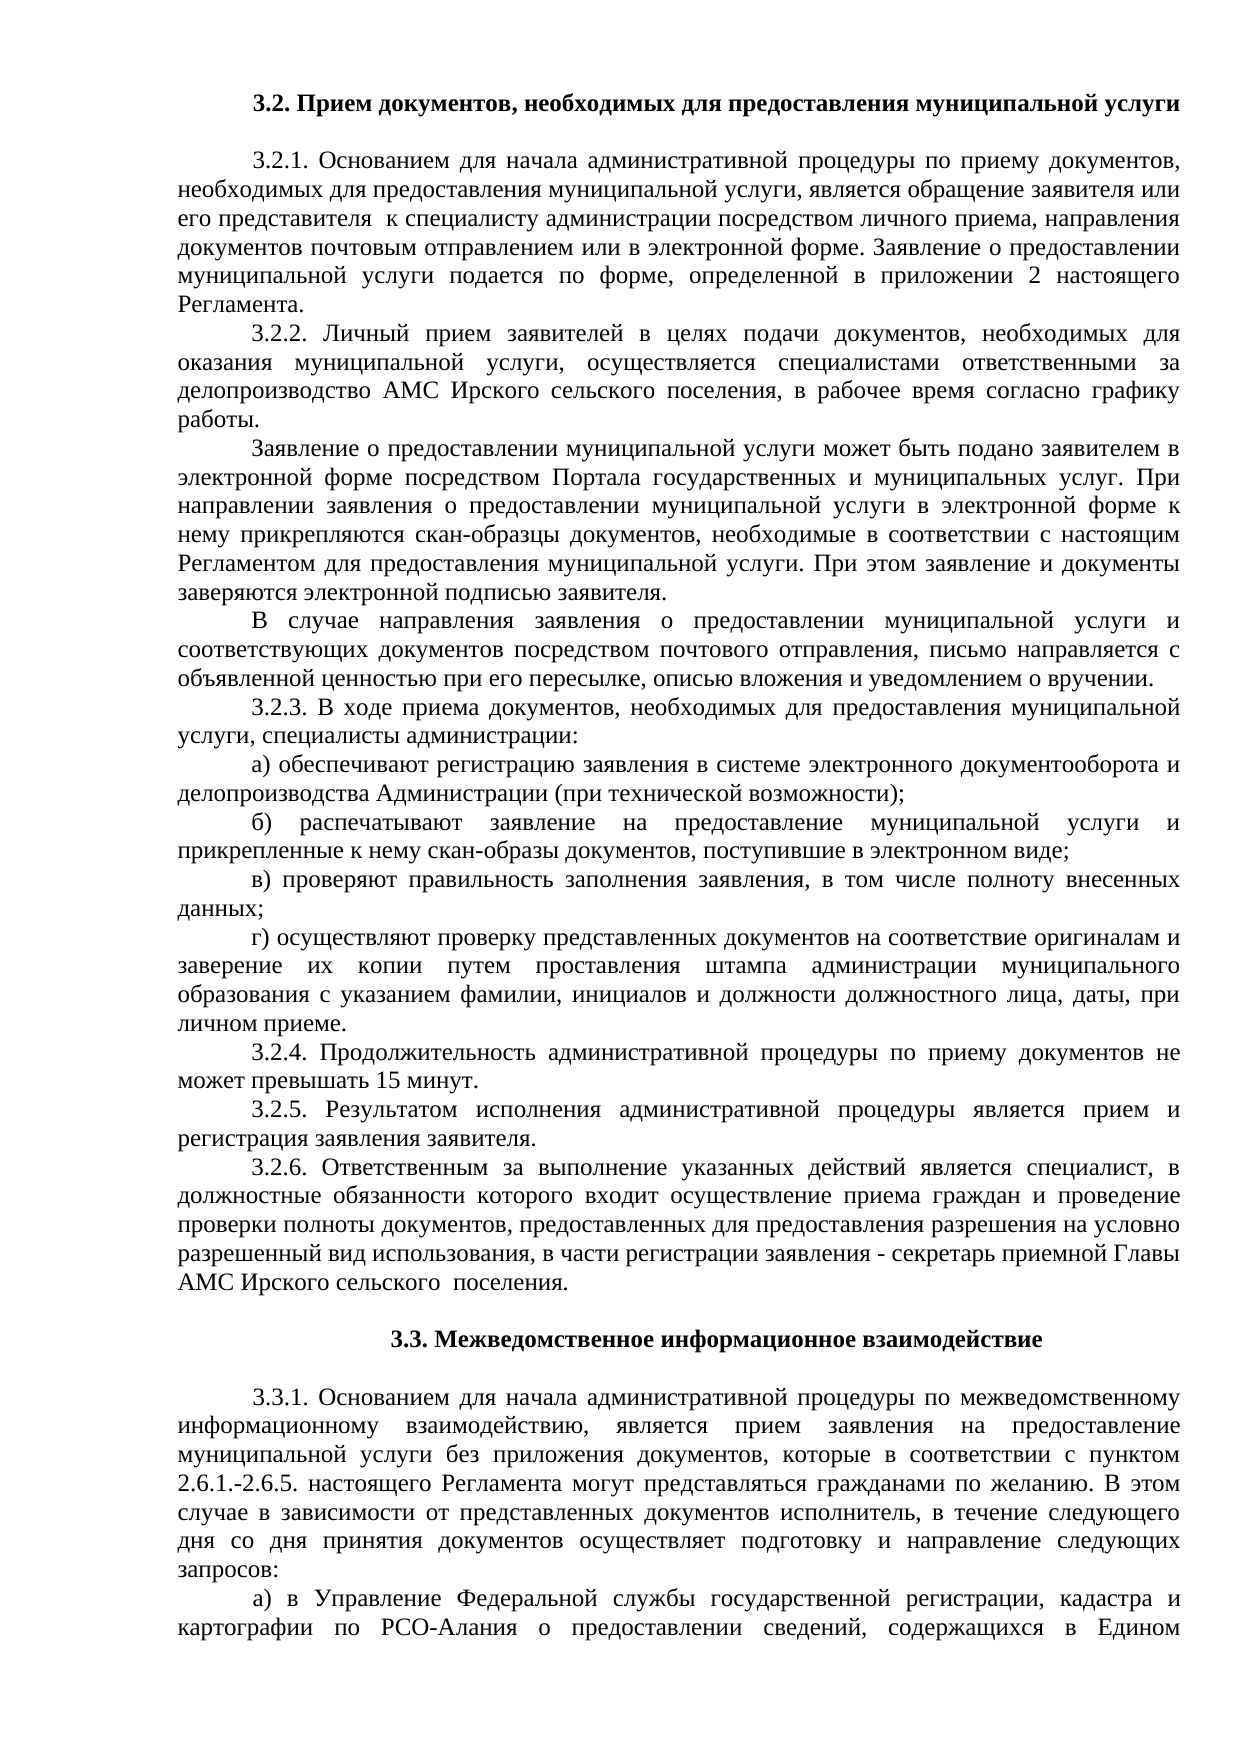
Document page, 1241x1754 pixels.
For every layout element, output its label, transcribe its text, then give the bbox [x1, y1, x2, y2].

text Заявление о предоставлении муниципальной услуги может быть подано заявителем в электронной форме посредством Портала государственных и муниципальных услуг. При направлении заявления о предоставлении муниципальной услуги в электронной форме к нему прикрепляются скан-образцы документов, необходимые в соответствии с настоящим Регламентом для предоставления муниципальной услуги. При этом заявление и документы заверяются электронной подписью заявителя. [177, 433, 1181, 605]
text в) проверяют правильность заполнения заявления, в том числе полноту внесенных данных; [177, 864, 1181, 922]
text г) осуществляют проверку представленных документов на соответствие оригиналам и заверение их копии путем проставления штампа администрации муниципального образования с указанием фамилии, инициалов и должности должностного лица, даты, при личном приеме. [177, 922, 1181, 1037]
text 3.2.5. Результатом исполнения административной процедуры является прием и регистрация заявления заявителя. [177, 1094, 1181, 1152]
text 3.3.1. Основанием для начала административной процедуры по межведомственному информационному взаимодействию, является прием заявления на предоставление муниципальной услуги без приложения документов, которые в соответствии с пунктом 2.6.1.-2.6.5. настоящего Регламента могут представляться гражданами по желанию. В этом случае в зависимости от представленных документов исполнитель, в течение следующего дня со дня принятия документов осуществляет подготовку и направление следующих запросов: [177, 1382, 1181, 1583]
text 3.2.2. Личный прием заявителей в целях подачи документов, необходимых для оказания муниципальной услуги, осуществляется специалистами ответственными за делопроизводство АМС Ирского сельского поселения, в рабочее время согласно графику работы. [177, 318, 1181, 433]
text В случае направления заявления о предоставлении муниципальной услуги и соответствующих документов посредством почтового отправления, письмо направляется с объявленной ценностью при его пересылке, описью вложения и уведомлением о вручении. [177, 605, 1181, 692]
text б) распечатывают заявление на предоставление муниципальной услуги и прикрепленные к нему скан-образы документов, поступившие в электронном виде; [177, 807, 1181, 864]
text а) обеспечивают регистрацию заявления в системе электронного документооборота и делопроизводства Администрации (при технической возможности); [177, 749, 1181, 807]
text 3.2.3. В ходе приема документов, необходимых для предоставления муниципальной услуги, специалисты администрации: [177, 692, 1181, 749]
text 3.2.1. Основанием для начала административной процедуры по приему документов, необходимых для предоставления муниципальной услуги, является обращение заявителя или его представителя к специалисту администрации посредством личного приема, направления документов почтовым отправлением или в электронной форме. Заявление о предоставлении муниципальной услуги подается по форме, определенной в приложении 2 настоящего Регламента. [177, 145, 1181, 318]
text 3.3. Межведомственное информационное взаимодействие [177, 1324, 1181, 1353]
text 3.2.4. Продолжительность административной процедуры по приему документов не может превышать 15 минут. [177, 1037, 1181, 1094]
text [177, 1583, 1181, 1640]
text 3.2.6. Ответственным за выполнение указанных действий является специалист, в должностные обязанности которого входит осуществление приема граждан и проведение проверки полноты документов, предоставленных для предоставления разрешения на условно разрешенный вид использования, в части регистрации заявления - секретарь приемной Главы АМС Ирского сельского поселения. [177, 1152, 1181, 1295]
text 3.2. Прием документов, необходимых для предоставления муниципальной услуги [177, 88, 1181, 117]
